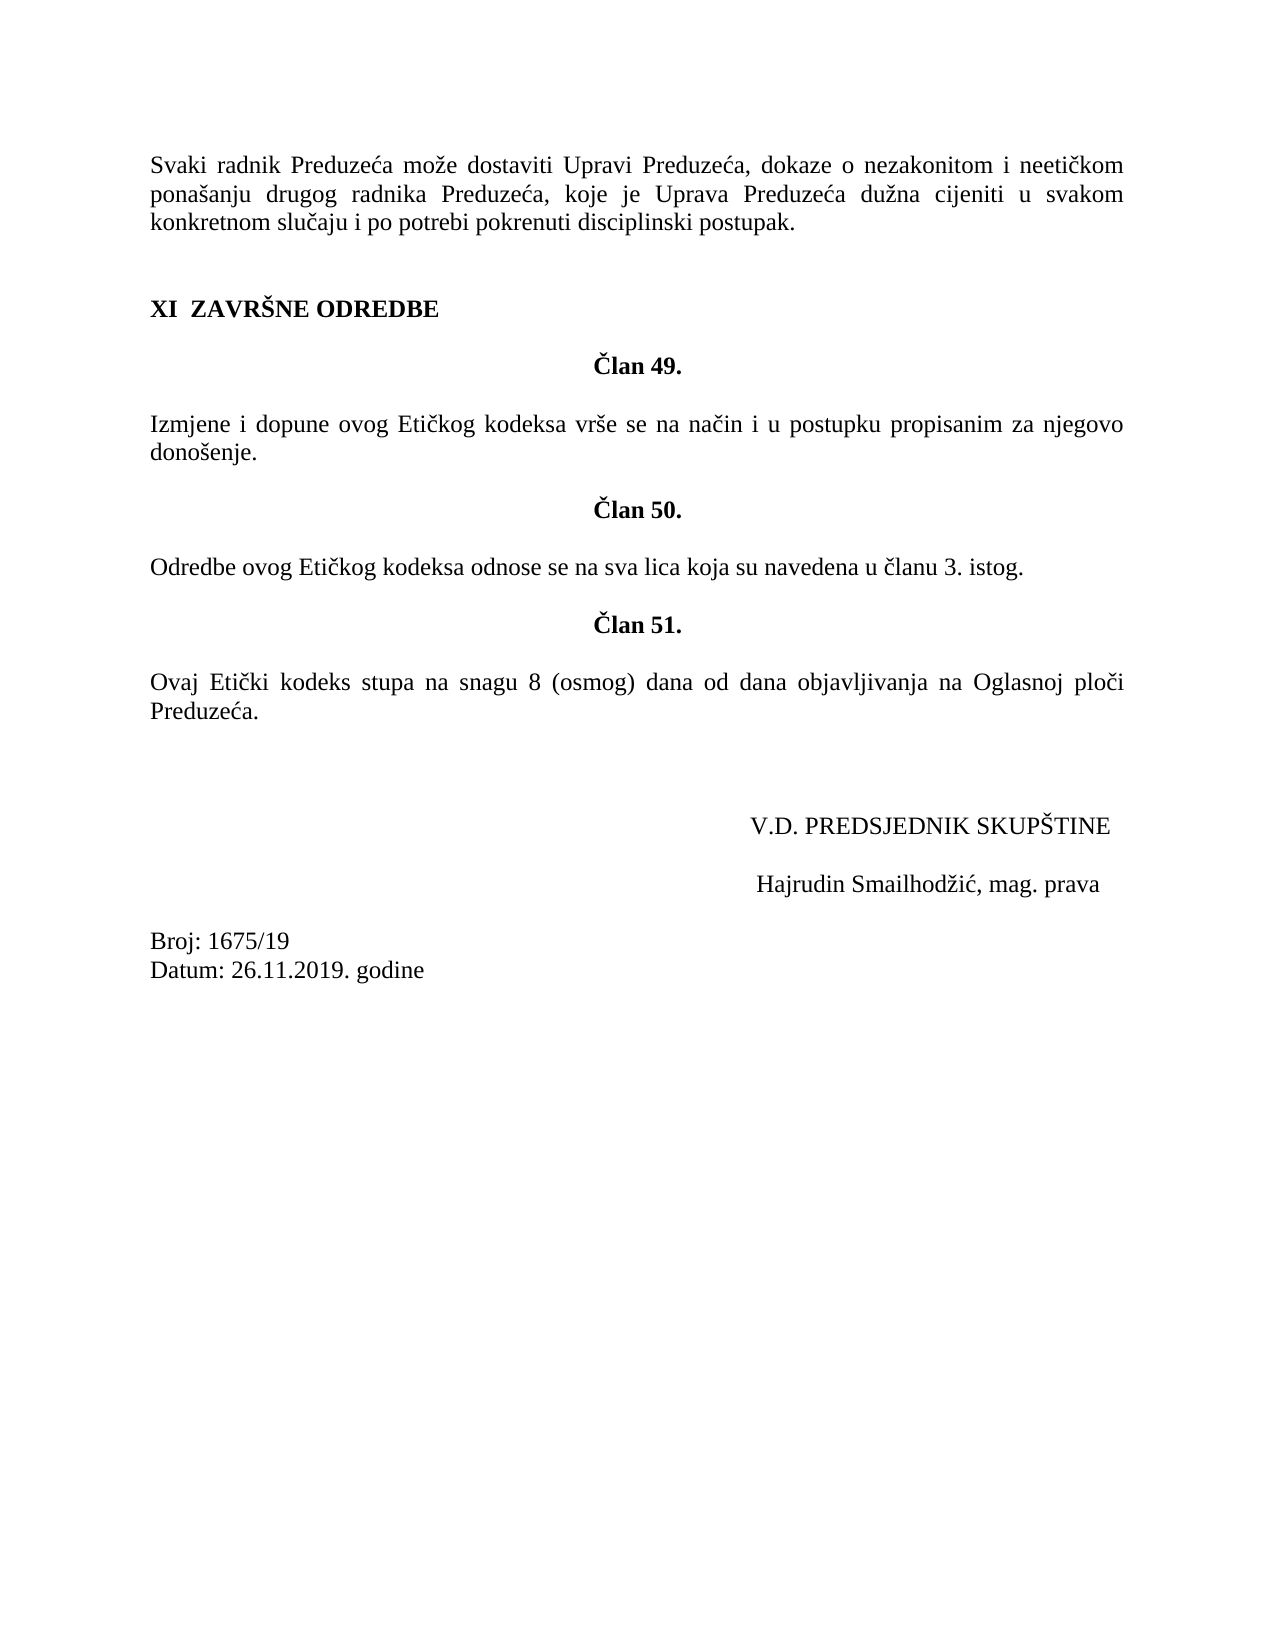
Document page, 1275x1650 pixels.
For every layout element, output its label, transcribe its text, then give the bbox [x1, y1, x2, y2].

text XI ZAVRŠNE ODREDBE [150, 294, 1125, 322]
text Član 49. [150, 351, 1125, 380]
text V.D. PREDSJEDNIK SKUPŠTINE [150, 811, 1125, 840]
text Član 50. [150, 495, 1125, 524]
text Broj: 1675/19 [150, 926, 1125, 955]
text Izmjene i dopune ovog Etičkog kodeksa vrše se na način i u postupku propisanim za njegovo donošenje. [150, 409, 1125, 466]
text Datum: 26.11.2019. godine [150, 955, 1125, 984]
text Odredbe ovog Etičkog kodeksa odnose se na sva lica koja su navedena u članu 3. istog. [150, 552, 1125, 581]
text Član 51. [150, 610, 1125, 639]
text Ovaj Etički kodeks stupa na snagu 8 (osmog) dana od dana objavljivanja na Oglasnoj ploči Preduzeća. [150, 667, 1125, 725]
text Hajrudin Smailhodžić, mag. prava [150, 869, 1125, 897]
text Svaki radnik Preduzeća može dostaviti Upravi Preduzeća, dokaze o nezakonitom i neetičkom ponašanju drugog radnika Preduzeća, koje je Uprava Preduzeća dužna cijeniti u svakom konkretnom slučaju i po potrebi pokrenuti disciplinski postupak. [150, 150, 1125, 236]
